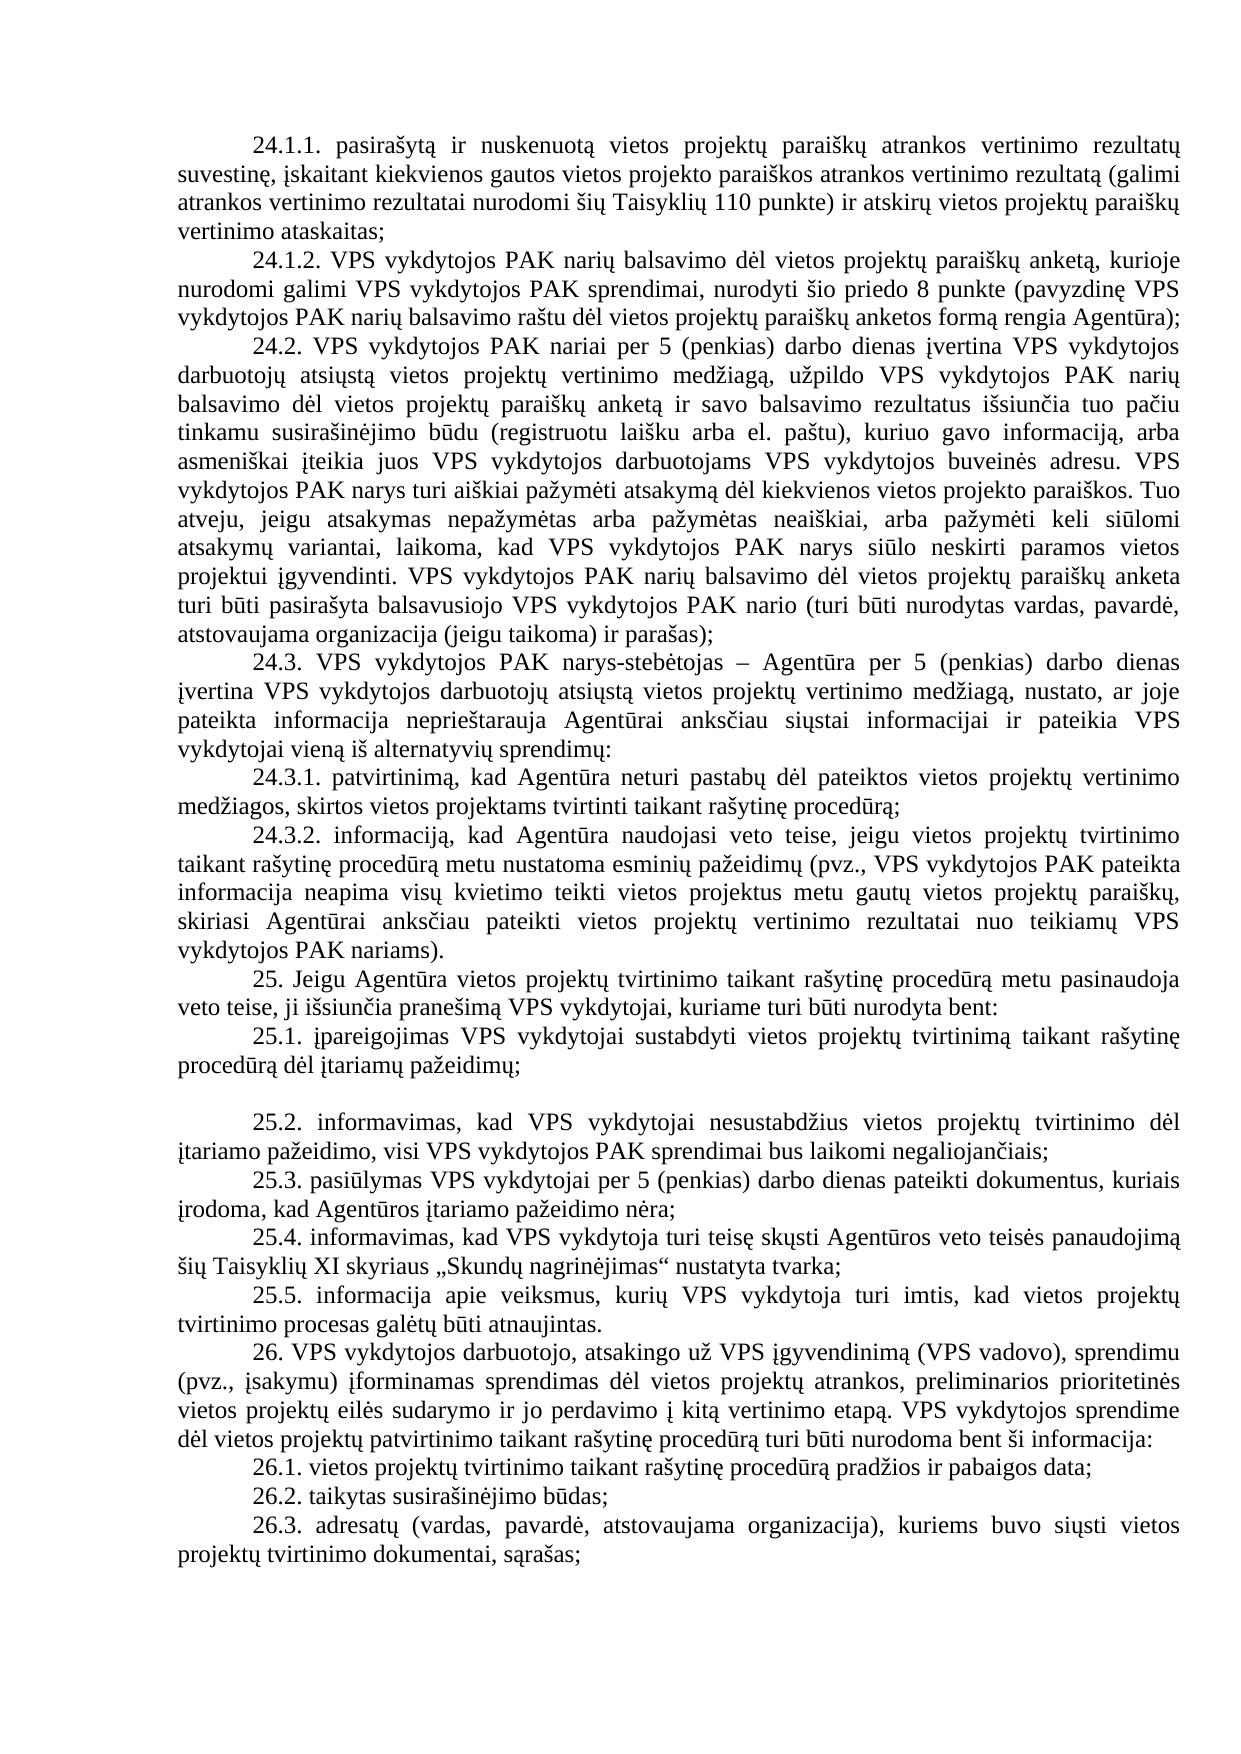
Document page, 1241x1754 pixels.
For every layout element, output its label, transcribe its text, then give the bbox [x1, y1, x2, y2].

text 25.1. įpareigojimas VPS vykdytojai sustabdyti vietos projektų tvirtinimą taikant rašytinę procedūrą dėl įtariamų pažeidimų; [177, 1021, 1181, 1079]
text 24.3.2. informaciją, kad Agentūra naudojasi veto teise, jeigu vietos projektų tvirtinimo taikant rašytinę procedūrą metu nustatoma esminių pažeidimų (pvz., VPS vykdytojos PAK pateikta informacija neapima visų kvietimo teikti vietos projektus metu gautų vietos projektų paraiškų, skiriasi Agentūrai anksčiau pateikti vietos projektų vertinimo rezultatai nuo teikiamų VPS vykdytojos PAK nariams). [177, 820, 1181, 964]
text 25.5. informacija apie veiksmus, kurių VPS vykdytoja turi imtis, kad vietos projektų tvirtinimo procesas galėtų būti atnaujintas. [177, 1280, 1181, 1337]
text 24.2. VPS vykdytojos PAK nariai per 5 (penkias) darbo dienas įvertina VPS vykdytojos darbuotojų atsiųstą vietos projektų vertinimo medžiagą, užpildo VPS vykdytojos PAK narių balsavimo dėl vietos projektų paraiškų anketą ir savo balsavimo rezultatus išsiunčia tuo pačiu tinkamu susirašinėjimo būdu (registruotu laišku arba el. paštu), kuriuo gavo informaciją, arba asmeniškai įteikia juos VPS vykdytojos darbuotojams VPS vykdytojos buveinės adresu. VPS vykdytojos PAK narys turi aiškiai pažymėti atsakymą dėl kiekvienos vietos projekto paraiškos. Tuo atveju, jeigu atsakymas nepažymėtas arba pažymėtas neaiškiai, arba pažymėti keli siūlomi atsakymų variantai, laikoma, kad VPS vykdytojos PAK narys siūlo neskirti paramos vietos projektui įgyvendinti. VPS vykdytojos PAK narių balsavimo dėl vietos projektų paraiškų anketa turi būti pasirašyta balsavusiojo VPS vykdytojos PAK nario (turi būti nurodytas vardas, pavardė, atstovaujama organizacija (jeigu taikoma) ir parašas); [177, 331, 1181, 647]
text 26.2. taikytas susirašinėjimo būdas; [177, 1481, 1181, 1510]
text 26.1. vietos projektų tvirtinimo taikant rašytinę procedūrą pradžios ir pabaigos data; [177, 1452, 1181, 1481]
text 25.3. pasiūlymas VPS vykdytojai per 5 (penkias) darbo dienas pateikti dokumentus, kuriais įrodoma, kad Agentūros įtariamo pažeidimo nėra; [177, 1165, 1181, 1222]
text 24.3.1. patvirtinimą, kad Agentūra neturi pastabų dėl pateiktos vietos projektų vertinimo medžiagos, skirtos vietos projektams tvirtinti taikant rašytinę procedūrą; [177, 762, 1181, 820]
text 24.3. VPS vykdytojos PAK narys-stebėtojas – Agentūra per 5 (penkias) darbo dienas įvertina VPS vykdytojos darbuotojų atsiųstą vietos projektų vertinimo medžiagą, nustato, ar joje pateikta informacija neprieštarauja Agentūrai anksčiau siųstai informacijai ir pateikia VPS vykdytojai vieną iš alternatyvių sprendimų: [177, 647, 1181, 762]
text 26. VPS vykdytojos darbuotojo, atsakingo už VPS įgyvendinimą (VPS vadovo), sprendimu (pvz., įsakymu) įforminamas sprendimas dėl vietos projektų atrankos, preliminarios prioritetinės vietos projektų eilės sudarymo ir jo perdavimo į kitą vertinimo etapą. VPS vykdytojos sprendime dėl vietos projektų patvirtinimo taikant rašytinę procedūrą turi būti nurodoma bent ši informacija: [177, 1337, 1181, 1452]
text 24.1.2. VPS vykdytojos PAK narių balsavimo dėl vietos projektų paraiškų anketą, kurioje nurodomi galimi VPS vykdytojos PAK sprendimai, nurodyti šio priedo 8 punkte (pavyzdinę VPS vykdytojos PAK narių balsavimo raštu dėl vietos projektų paraiškų anketos formą rengia Agentūra); [177, 245, 1181, 331]
text 26.3. adresatų (vardas, pavardė, atstovaujama organizacija), kuriems buvo siųsti vietos projektų tvirtinimo dokumentai, sąrašas; [177, 1510, 1181, 1567]
text 25.4. informavimas, kad VPS vykdytoja turi teisę skųsti Agentūros veto teisės panaudojimą šių Taisyklių XI skyriaus „Skundų nagrinėjimas“ nustatyta tvarka; [177, 1222, 1181, 1280]
text 25. Jeigu Agentūra vietos projektų tvirtinimo taikant rašytinę procedūrą metu pasinaudoja veto teise, ji išsiunčia pranešimą VPS vykdytojai, kuriame turi būti nurodyta bent: [177, 964, 1181, 1021]
text 25.2. informavimas, kad VPS vykdytojai nesustabdžius vietos projektų tvirtinimo dėl įtariamo pažeidimo, visi VPS vykdytojos PAK sprendimai bus laikomi negaliojančiais; [177, 1107, 1181, 1165]
text 24.1.1. pasirašytą ir nuskenuotą vietos projektų paraiškų atrankos vertinimo rezultatų suvestinę, įskaitant kiekvienos gautos vietos projekto paraiškos atrankos vertinimo rezultatą (galimi atrankos vertinimo rezultatai nurodomi šių Taisyklių 110 punkte) ir atskirų vietos projektų paraiškų vertinimo ataskaitas; [177, 130, 1181, 245]
